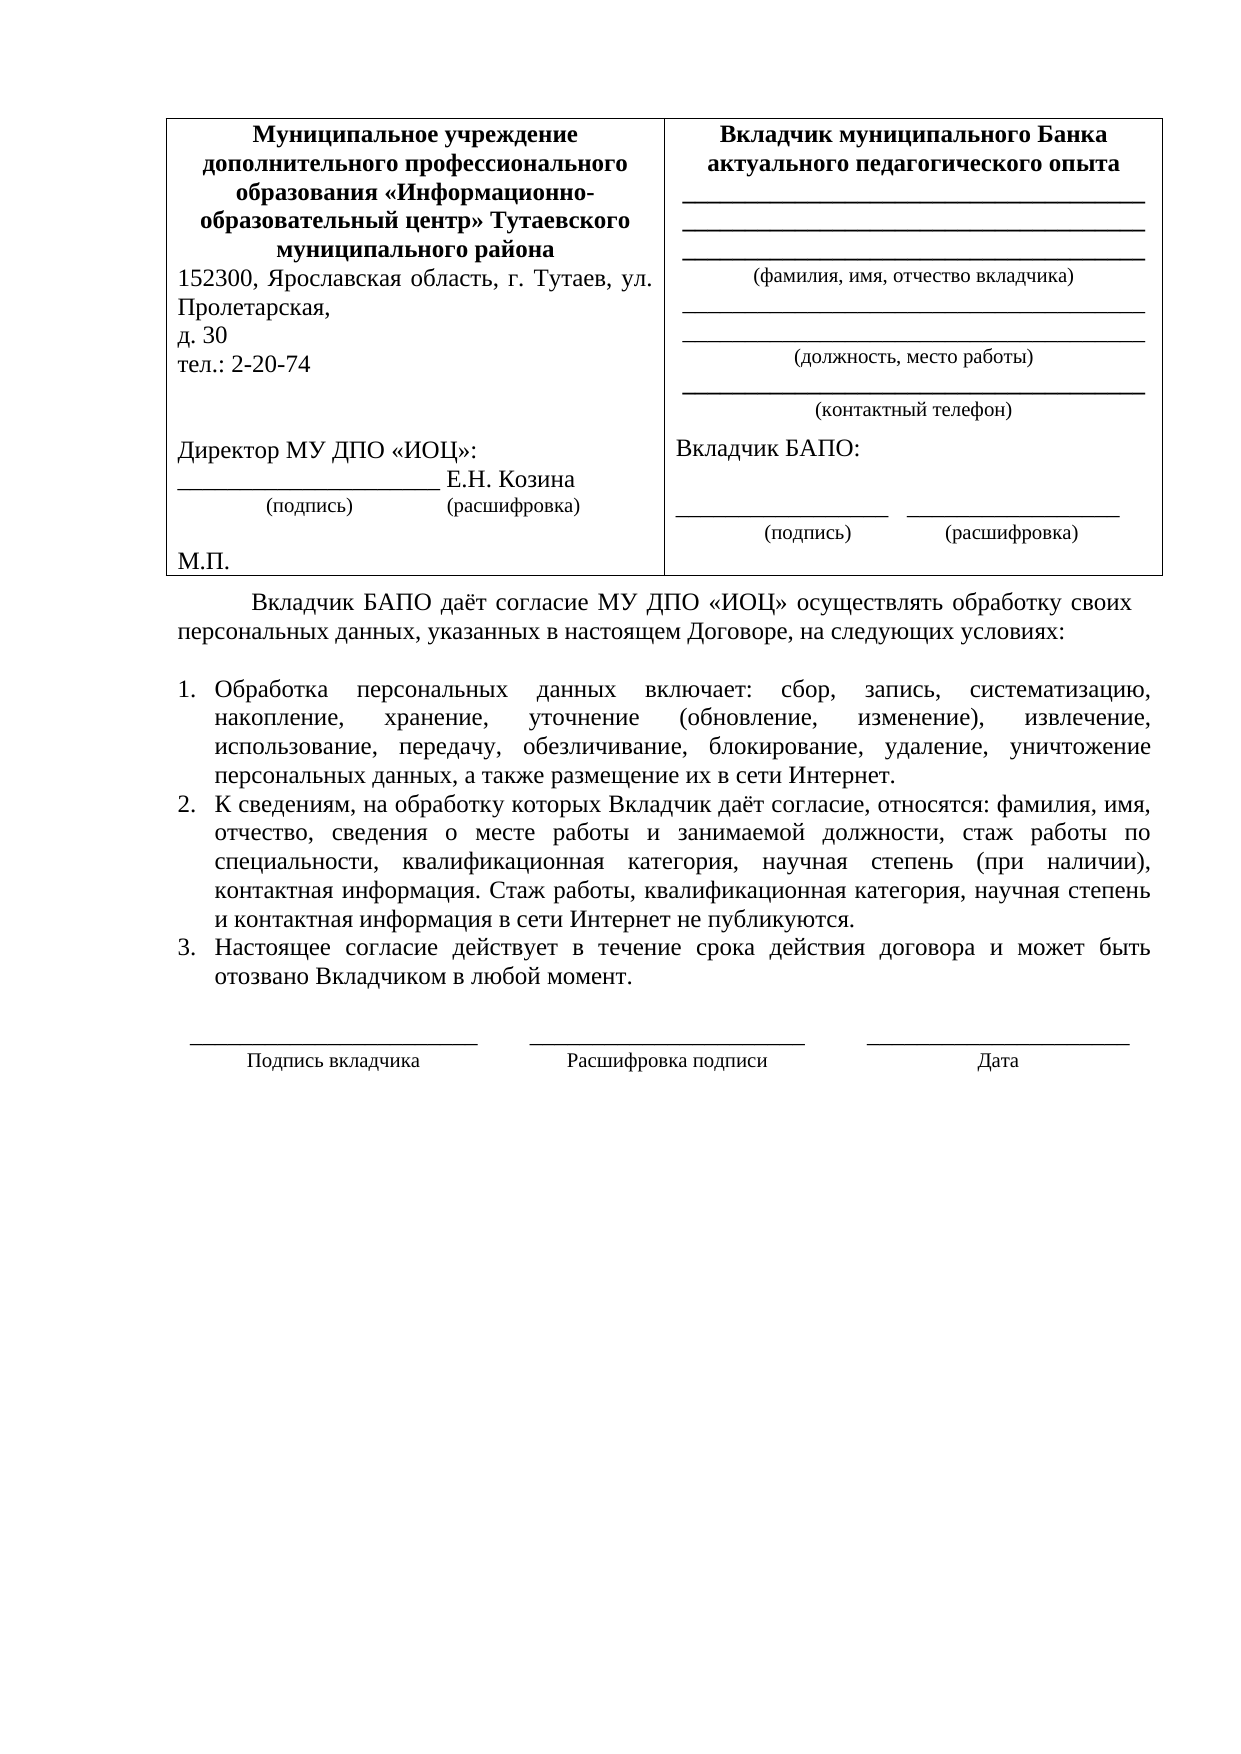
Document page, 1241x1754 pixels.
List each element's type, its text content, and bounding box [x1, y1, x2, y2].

table_cell Подпись вкладчика [166, 1048, 501, 1072]
table_header _____________________ [833, 1019, 1163, 1047]
list К сведениям, на обработку которых Вкладчик даёт согласие, относятся: фамилия, имя, отчество, сведения о месте работы и занимаемой должности, стаж работы по специальности, квалификационная категория, научная степень (при наличии), контактная информация. Стаж работы, квалификационная категория, научная степень и контактная информация в сети Интернет не публикуются. [177, 789, 1152, 932]
table_header ______________________ [501, 1019, 833, 1047]
table_header _______________________ [166, 1019, 501, 1047]
table_cell Дата [833, 1048, 1163, 1072]
list Настоящее согласие действует в течение срока действия договора и может быть отозвано Вкладчиком в любой момент. [177, 932, 1152, 990]
text Вкладчик БАПО даёт согласие МУ ДПО «ИОЦ» осуществлять обработку своих персональных данных, указанных в настоящем Договоре, на следующих условиях: [177, 587, 1133, 645]
table_cell Расшифровка подписи [501, 1048, 833, 1072]
table_header Вкладчик муниципального Банка актуального педагогического опыта _____________________________________ _____________________________________ _____________________________________ (фамилия, имя, отчество вкладчика) _____________________________________ _____________________________________ (должность, место работы) _____________________________________ (контактный телефон) Вкладчик БАПО: _________________ _________________ (подпись) (расшифровка) [665, 119, 1162, 574]
list Обработка персональных данных включает: сбор, запись, систематизацию, накопление, хранение, уточнение (обновление, изменение), извлечение, использование, передачу, обезличивание, блокирование, удаление, уничтожение персональных данных, а также размещение их в сети Интернет. [177, 674, 1152, 789]
table_header Муниципальное учреждение дополнительного профессионального образования «Информационно-образовательный центр» Тутаевского муниципального района 152300, Ярославская область, г. Тутаев, ул. Пролетарская, д. 30 тел.: 2-20-74 Директор МУ ДПО «ИОЦ»: _____________________ Е.Н. Козина (подпись) (расшифровка) М.П. [167, 119, 664, 574]
